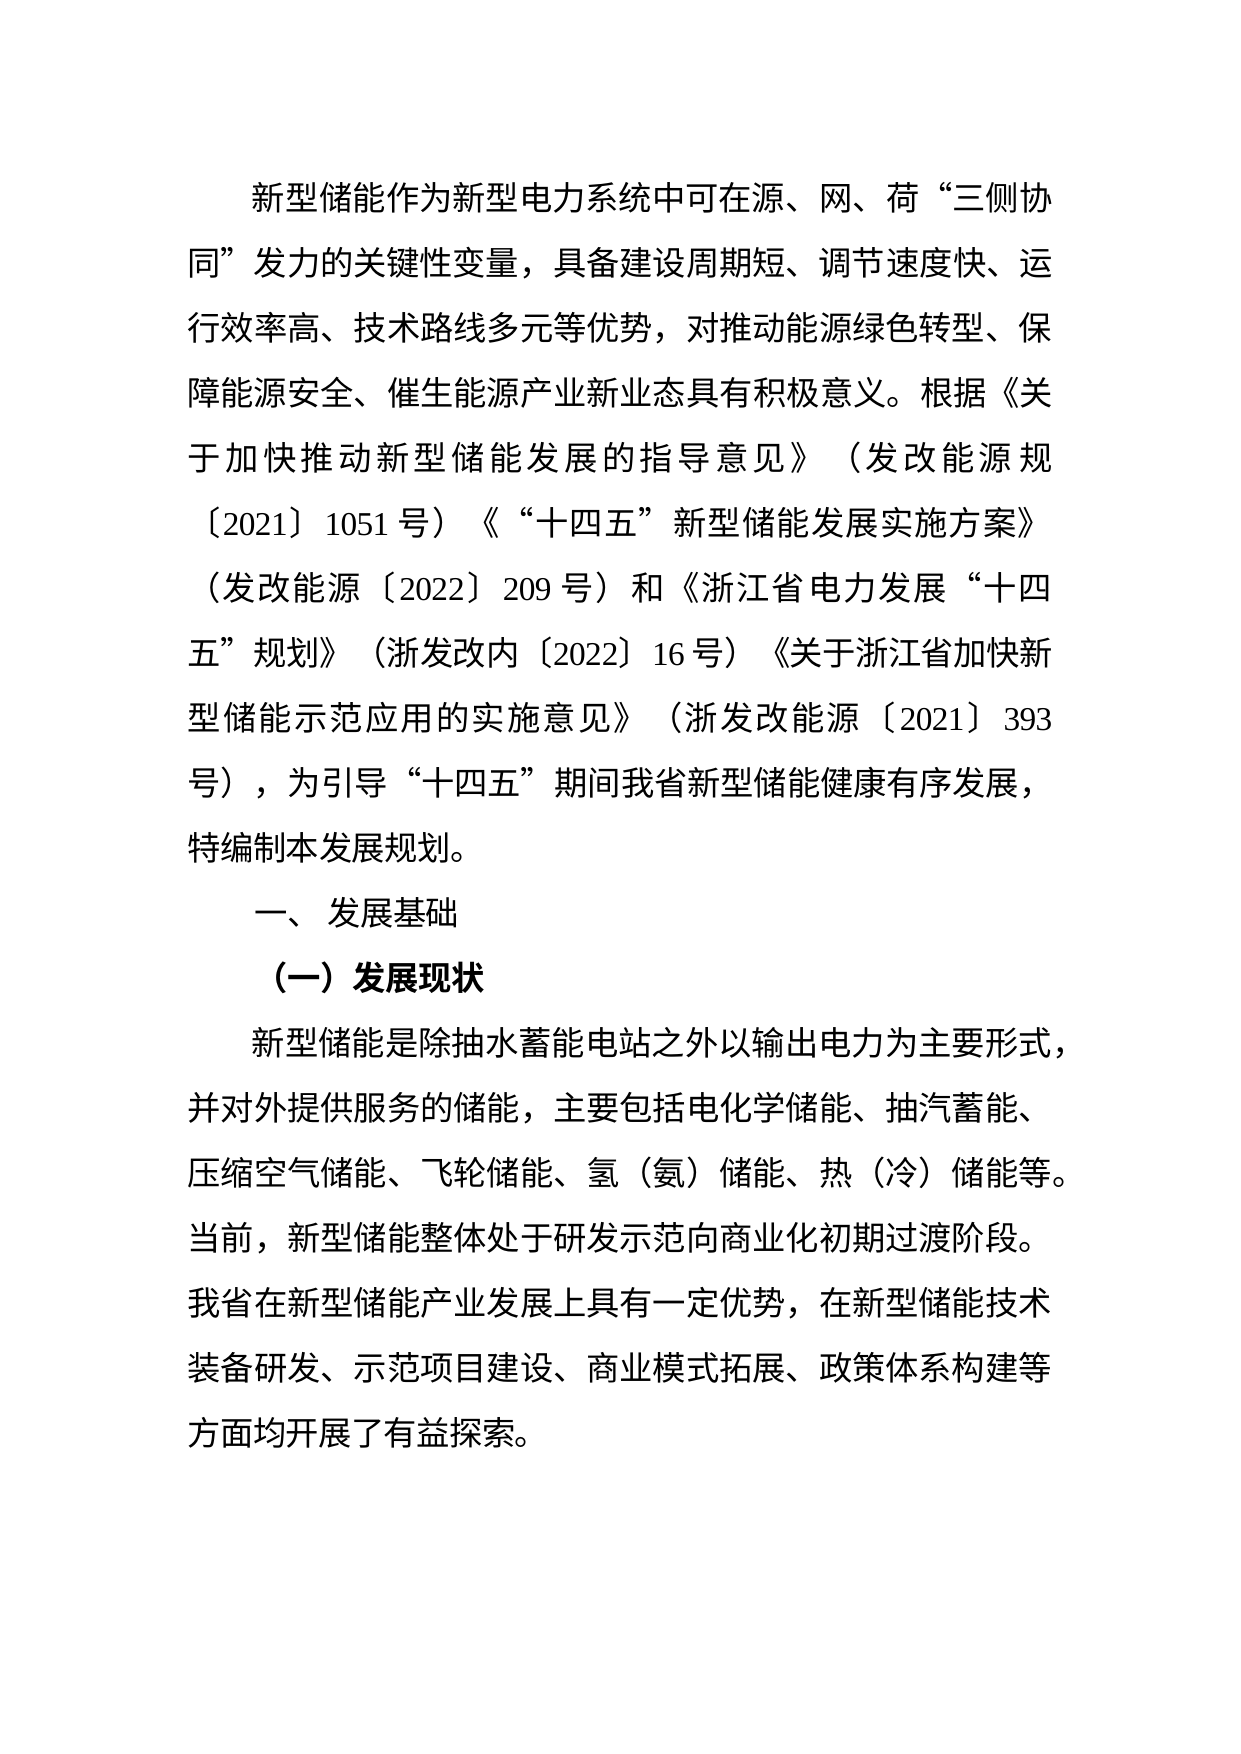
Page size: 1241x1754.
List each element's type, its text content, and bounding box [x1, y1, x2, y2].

text 新型储能是除抽水蓄能电站之外以输出电力为主要形式，并对外提供服务的储能，主要包括电化学储能、抽汽蓄能、压缩空气储能、飞轮储能、氢（氨）储能、热（冷）储能等。当前，新型储能整体处于研发示范向商业化初期过渡阶段。我省在新型储能产业发展上具有一定优势，在新型储能技术装备研发、示范项目建设、商业模式拓展、政策体系构建等方面均开展了有益探索。 [187, 1008, 1053, 1463]
text 新型储能作为新型电力系统中可在源、网、荷“三侧协同”发力的关键性变量，具备建设周期短、调节速度快、运行效率高、技术路线多元等优势，对推动能源绿色转型、保障能源安全、催生能源产业新业态具有积极意义。根据《关于加快推动新型储能发展的指导意见》（发改能源规〔2021〕1051号）《“十四五”新型储能发展实施方案》（发改能源〔2022〕209号）和《浙江省电力发展“十四五”规划》（浙发改内〔2022〕16号）《关于浙江省加快新型储能示范应用的实施意见》（浙发改能源〔2021〕393号），为引导“十四五”期间我省新型储能健康有序发展，特编制本发展规划。 [187, 163, 1053, 878]
text 发展基础 [187, 878, 1053, 943]
list （一）发展现状 [187, 943, 1053, 1008]
